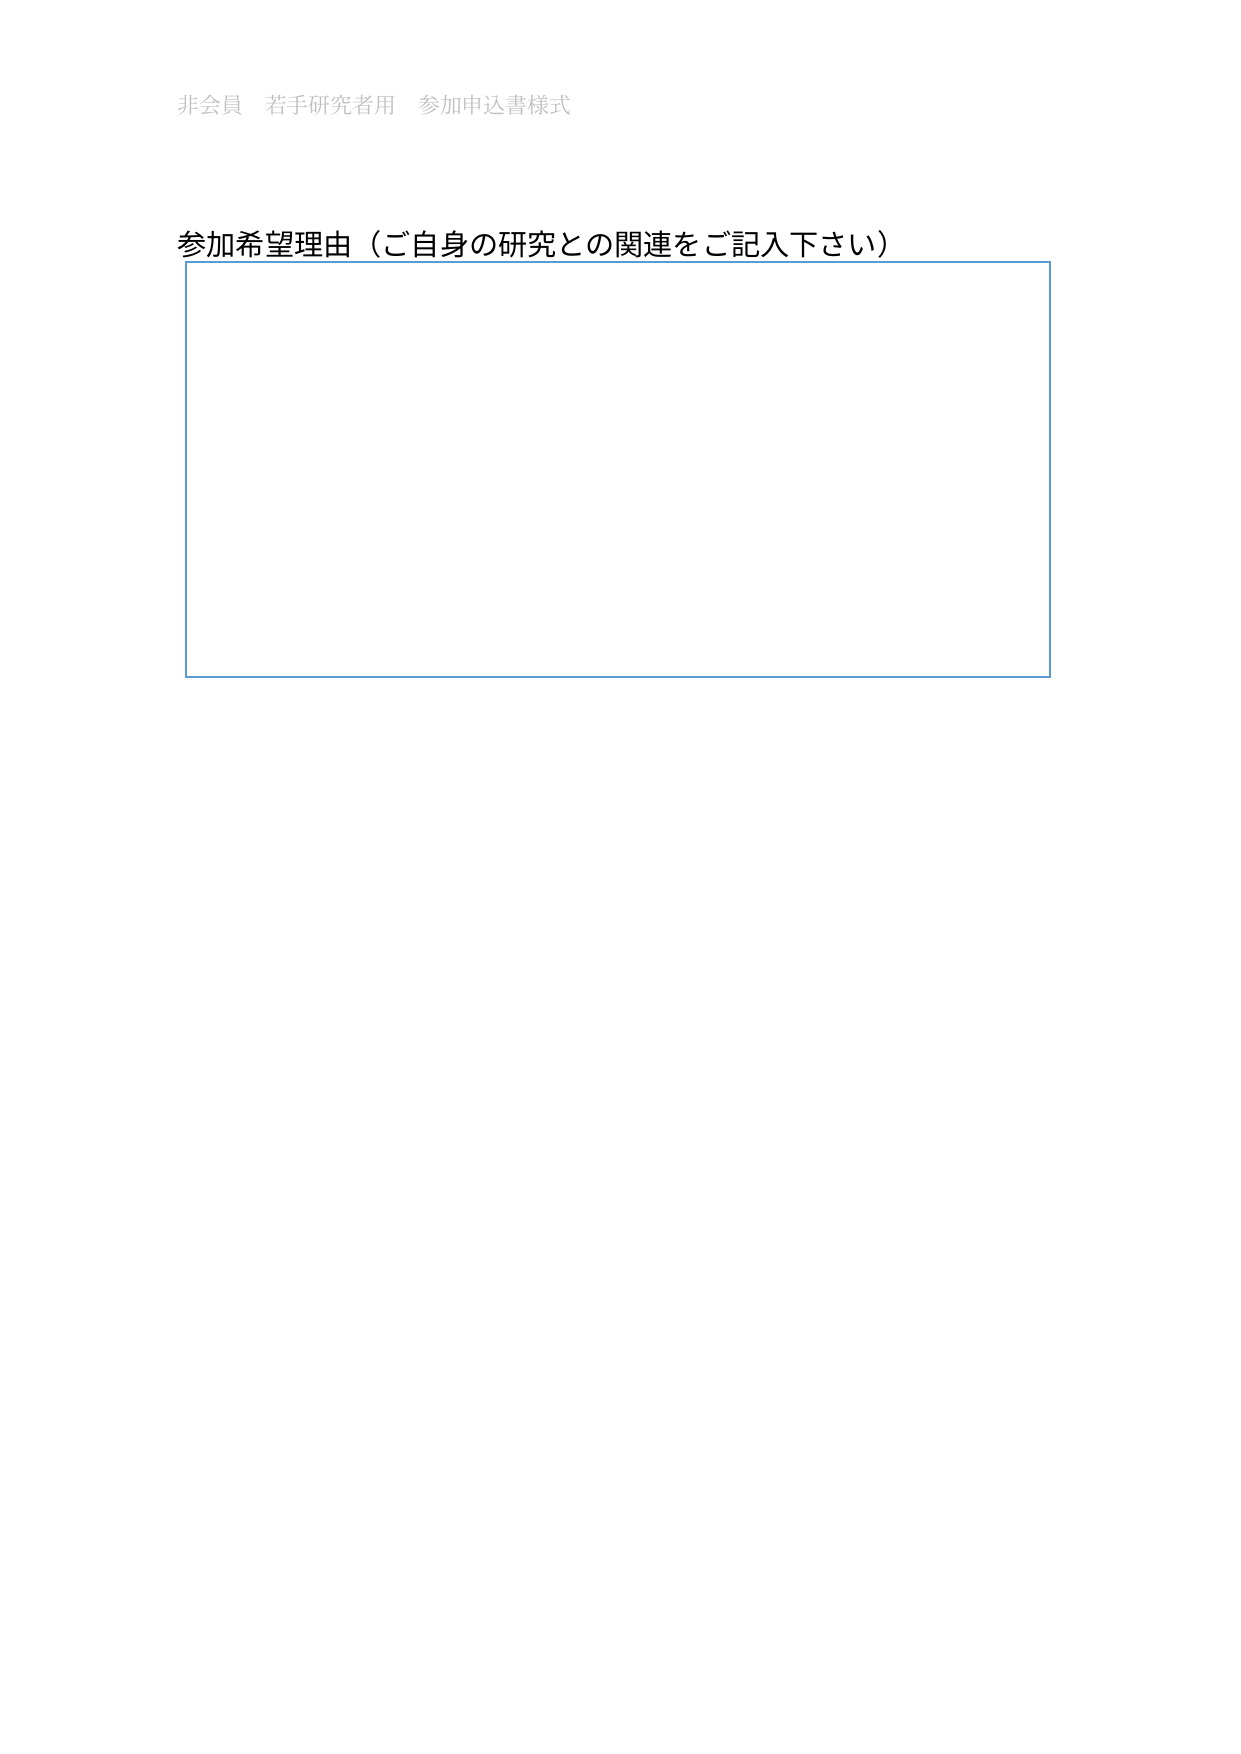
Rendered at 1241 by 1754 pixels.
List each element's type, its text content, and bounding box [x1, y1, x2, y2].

text 参加希望理由（ご自身の研究との関連をご記入下さい） [177, 208, 1063, 277]
